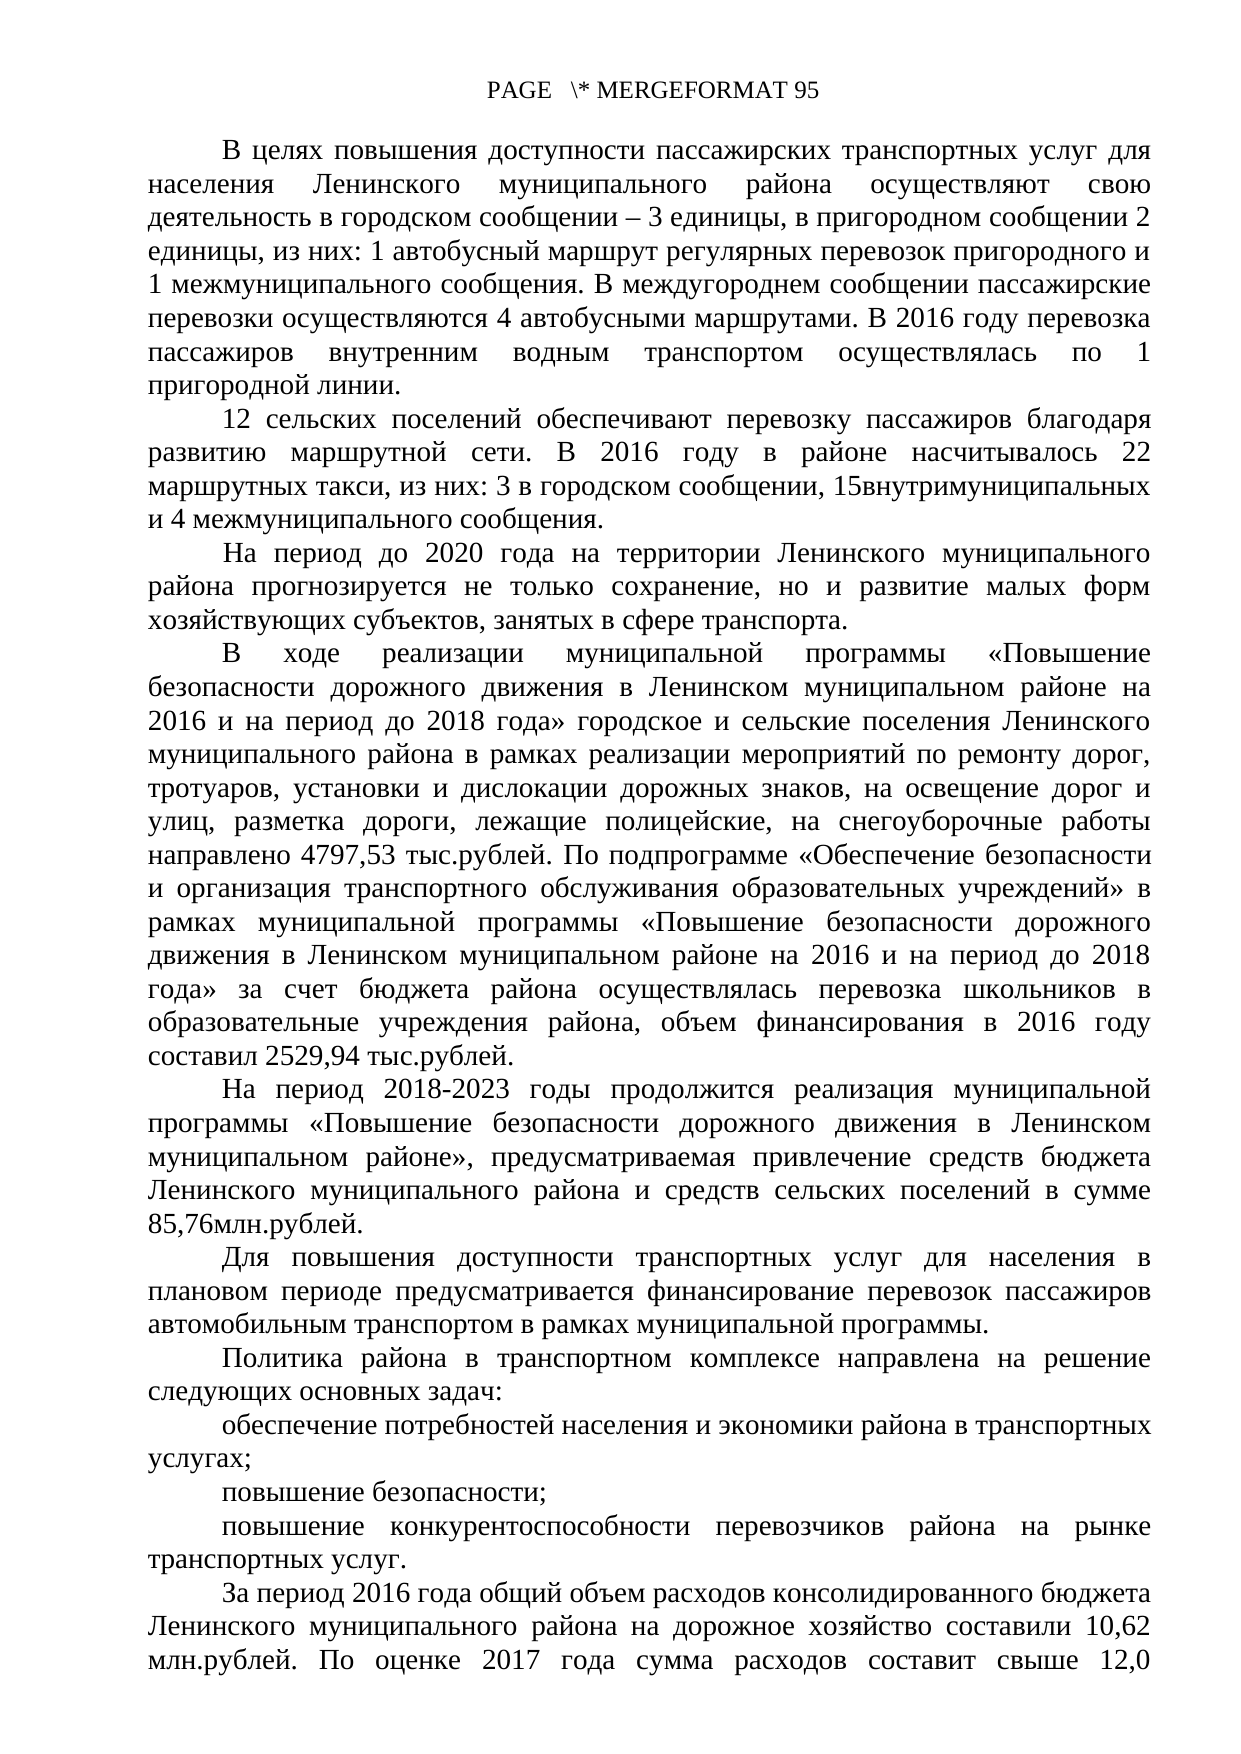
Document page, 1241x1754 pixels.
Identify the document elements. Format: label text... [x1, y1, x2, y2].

text На период до 2020 года на территории Ленинского муниципального района прогнозируется не только сохранение, но и развитие малых форм хозяйствующих субъектов, занятых в сфере транспорта. [148, 535, 1152, 636]
text повышение конкурентоспособности перевозчиков района на рынке транспортных услуг. [148, 1508, 1152, 1575]
text В целях повышения доступности пассажирских транспортных услуг для населения Ленинского муниципального района осуществляют свою деятельность в городском сообщении – 3 единицы, в пригородном сообщении 2 единицы, из них: 1 автобусный маршрут регулярных перевозок пригородного и 1 межмуниципального сообщения. В междугороднем сообщении пассажирские перевозки осуществляются 4 автобусными маршрутами. В 2016 году перевозка пассажиров внутренним водным транспортом осуществлялась по 1 пригородной линии. [148, 132, 1152, 401]
text Для повышения доступности транспортных услуг для населения в плановом периоде предусматривается финансирование перевозок пассажиров автомобильным транспортом в рамках муниципальной программы. [148, 1239, 1152, 1340]
text 12 сельских поселений обеспечивают перевозку пассажиров благодаря развитию маршрутной сети. В 2016 году в районе насчитывалось 22 маршрутных такси, из них: 3 в городском сообщении, 15внутримуниципальных и 4 межмуниципального сообщения. [148, 401, 1152, 535]
text Политика района в транспортном комплексе направлена на решение следующих основных задач: [148, 1340, 1152, 1407]
text обеспечение потребностей населения и экономики района в транспортных услугах; [148, 1407, 1152, 1474]
text повышение безопасности; [148, 1474, 1152, 1508]
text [148, 1575, 1152, 1675]
text На период 2018-2023 годы продолжится реализация муниципальной программы «Повышение безопасности дорожного движения в Ленинском муниципальном районе», предусматриваемая привлечение средств бюджета Ленинского муниципального района и средств сельских поселений в сумме 85,76млн.рублей. [148, 1072, 1152, 1239]
text В ходе реализации муниципальной программы «Повышение безопасности дорожного движения в Ленинском муниципальном районе на 2016 и на период до 2018 года» городское и сельские поселения Ленинского муниципального района в рамках реализации мероприятий по ремонту дорог, тротуаров, установки и дислокации дорожных знаков, на освещение дорог и улиц, разметка дороги, лежащие полицейские, на снегоуборочные работы направлено 4797,53 тыс.рублей. По подпрограмме «Обеспечение безопасности и организация транспортного обслуживания образовательных учреждений» в рамках муниципальной программы «Повышение безопасности дорожного движения в Ленинском муниципальном районе на 2016 и на период до 2018 года» за счет бюджета района осуществлялась перевозка школьников в образовательные учреждения района, объем финансирования в 2016 году составил 2529,94 тыс.рублей. [148, 636, 1152, 1072]
